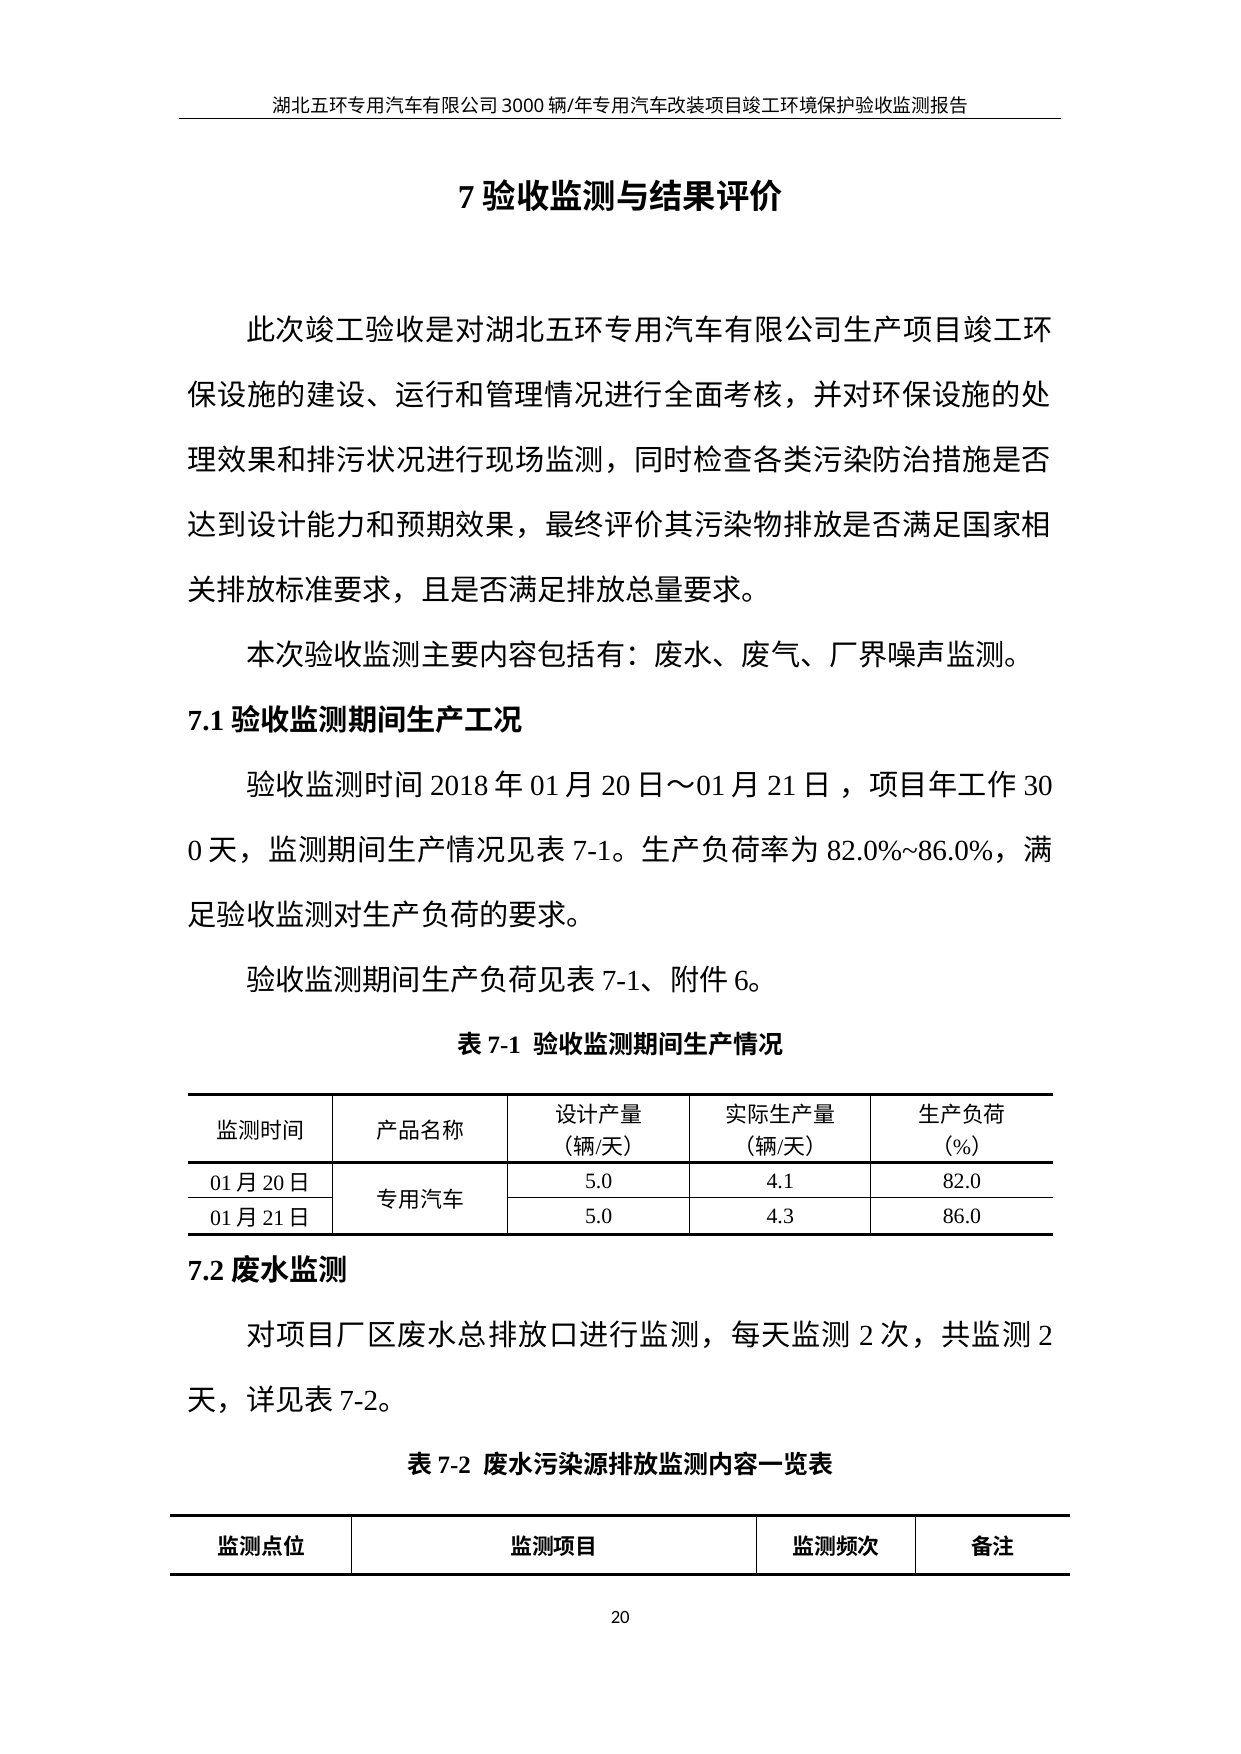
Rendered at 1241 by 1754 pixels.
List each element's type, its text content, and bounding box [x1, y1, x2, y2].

table_cell 专用汽车 [333, 1164, 507, 1232]
table_header 监测频次 [757, 1517, 915, 1573]
table_cell 01月20日 [188, 1164, 332, 1197]
text 验收监测时间2018年01月20日～01月21日 ，项目年工作300天，监测期间生产情况见表7-1。生产负荷率为82.0%~86.0%，满足验收监测对生产负荷的要求。 [187, 750, 1053, 945]
table_cell 4.1 [690, 1164, 870, 1197]
table_header 监测点位 [170, 1517, 351, 1573]
table_cell 86.0 [871, 1198, 1053, 1232]
table_header 设计产量 （辆/天） [508, 1096, 689, 1161]
table_cell 82.0 [871, 1164, 1053, 1197]
table_cell 01月21日 [188, 1198, 332, 1232]
text 表7-2 废水污染源排放监测内容一览表 [187, 1431, 1053, 1496]
table_cell 5.0 [508, 1164, 689, 1197]
text 7.1 验收监测期间生产工况 [187, 685, 1053, 750]
text 对项目厂区废水总排放口进行监测，每天监测2次，共监测2天，详见表7-2。 [187, 1301, 1053, 1431]
text 验收监测期间生产负荷见表7-1、附件6。 [187, 945, 1053, 1010]
table_cell 5.0 [508, 1198, 689, 1232]
table_header 监测时间 [188, 1096, 332, 1161]
text 表7-1 验收监测期间生产情况 [187, 1010, 1053, 1075]
text 7.2 废水监测 [187, 1236, 1053, 1301]
text 本次验收监测主要内容包括有：废水、废气、厂界噪声监测。 [187, 620, 1053, 685]
table_header 备注 [916, 1517, 1070, 1573]
table_header 监测项目 [352, 1517, 756, 1573]
table_cell 4.3 [690, 1198, 870, 1232]
subtitle 7 验收监测与结果评价 [187, 162, 1053, 227]
table_header 实际生产量 （辆/天） [690, 1096, 870, 1161]
table_header 产品名称 [333, 1096, 507, 1161]
table_header 生产负荷 （%） [871, 1096, 1053, 1161]
text 此次竣工验收是对湖北五环专用汽车有限公司生产项目竣工环保设施的建设、运行和管理情况进行全面考核，并对环保设施的处理效果和排污状况进行现场监测，同时检查各类污染防治措施是否达到设计能力和预期效果，最终评价其污染物排放是否满足国家相关排放标准要求，且是否满足排放总量要求。 [187, 295, 1053, 620]
